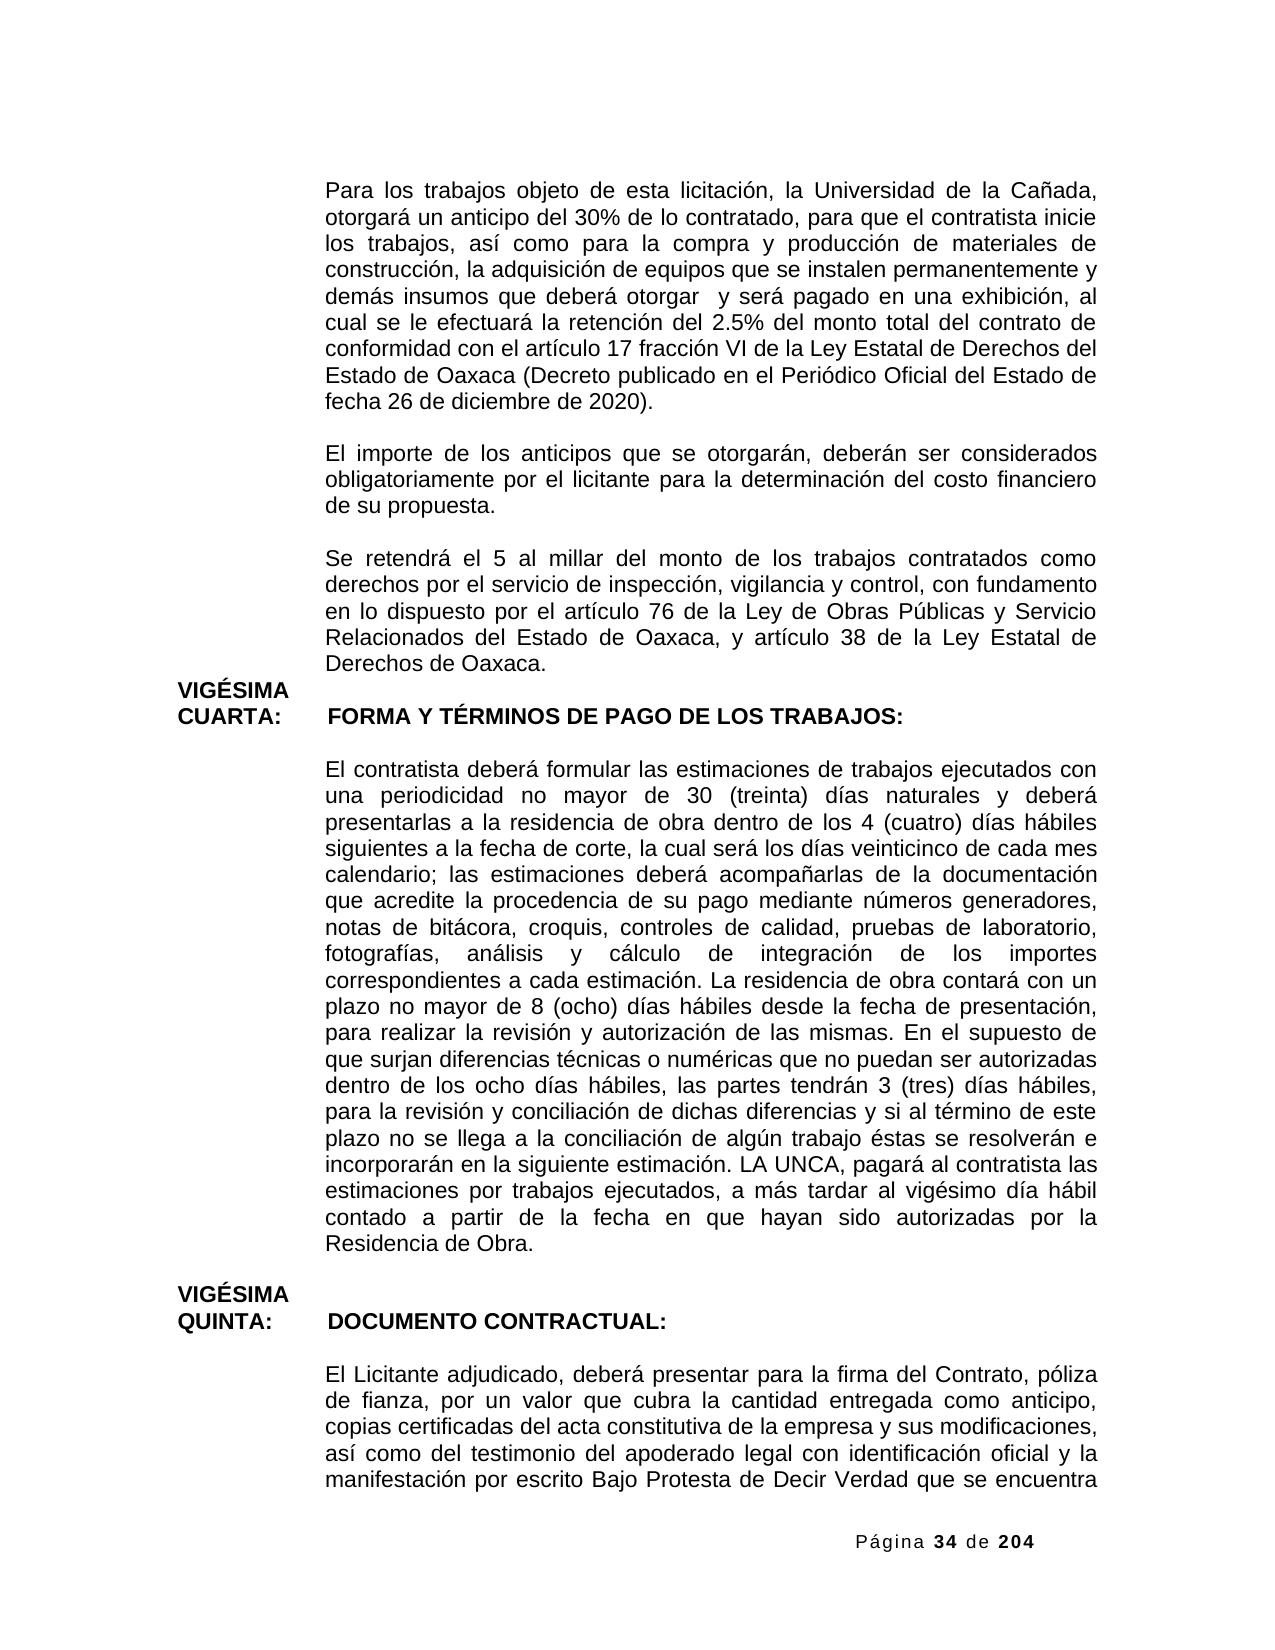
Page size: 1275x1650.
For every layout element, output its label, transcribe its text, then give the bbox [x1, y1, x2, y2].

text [325, 1361, 1098, 1492]
text VIGÉSIMA [177, 677, 1098, 703]
text El importe de los anticipos que se otorgarán, deberán ser considerados obligatoriamente por el licitante para la determinación del costo financiero de su propuesta. [325, 439, 1098, 518]
text VIGÉSIMA [177, 1281, 1098, 1308]
text Se retendrá el 5 al millar del monto de los trabajos contratados como derechos por el servicio de inspección, vigilancia y control, con fundamento en lo dispuesto por el artículo 76 de la Ley de Obras Públicas y Servicio Relacionados del Estado de Oaxaca, y artículo 38 de la Ley Estatal de Derechos de Oaxaca. [325, 545, 1098, 677]
text Para los trabajos objeto de esta licitación, la Universidad de la Cañada, otorgará un anticipo del 30% de lo contratado, para que el contratista inicie los trabajos, así como para la compra y producción de materiales de construcción, la adquisición de equipos que se instalen permanentemente y demás insumos que deberá otorgar y será pagado en una exhibición, al cual se le efectuará la retención del 2.5% del monto total del contrato de conformidad con el artículo 17 fracción VI de la Ley Estatal de Derechos del Estado de Oaxaca (Decreto publicado en el Periódico Oficial del Estado de fecha 26 de diciembre de 2020). [325, 177, 1098, 414]
text El contratista deberá formular las estimaciones de trabajos ejecutados con una periodicidad no mayor de 30 (treinta) días naturales y deberá presentarlas a la residencia de obra dentro de los 4 (cuatro) días hábiles siguientes a la fecha de corte, la cual será los días veinticinco de cada mes calendario; las estimaciones deberá acompañarlas de la documentación que acredite la procedencia de su pago mediante números generadores, notas de bitácora, croquis, controles de calidad, pruebas de laboratorio, fotografías, análisis y cálculo de integración de los importes correspondientes a cada estimación. La residencia de obra contará con un plazo no mayor de 8 (ocho) días hábiles desde la fecha de presentación, para realizar la revisión y autorización de las mismas. En el supuesto de que surjan diferencias técnicas o numéricas que no puedan ser autorizadas dentro de los ocho días hábiles, las partes tendrán 3 (tres) días hábiles, para la revisión y conciliación de dichas diferencias y si al término de este plazo no se llega a la conciliación de algún trabajo éstas se resolverán e incorporarán en la siguiente estimación. LA UNCA, pagará al contratista las estimaciones por trabajos ejecutados, a más tardar al vigésimo día hábil contado a partir de la fecha en que hayan sido autorizadas por la Residencia de Obra. [325, 756, 1098, 1256]
text QUINTA: DOCUMENTO CONTRACTUAL: [177, 1308, 1098, 1334]
text CUARTA: FORMA Y TÉRMINOS DE PAGO DE LOS TRABAJOS: [177, 703, 1098, 729]
